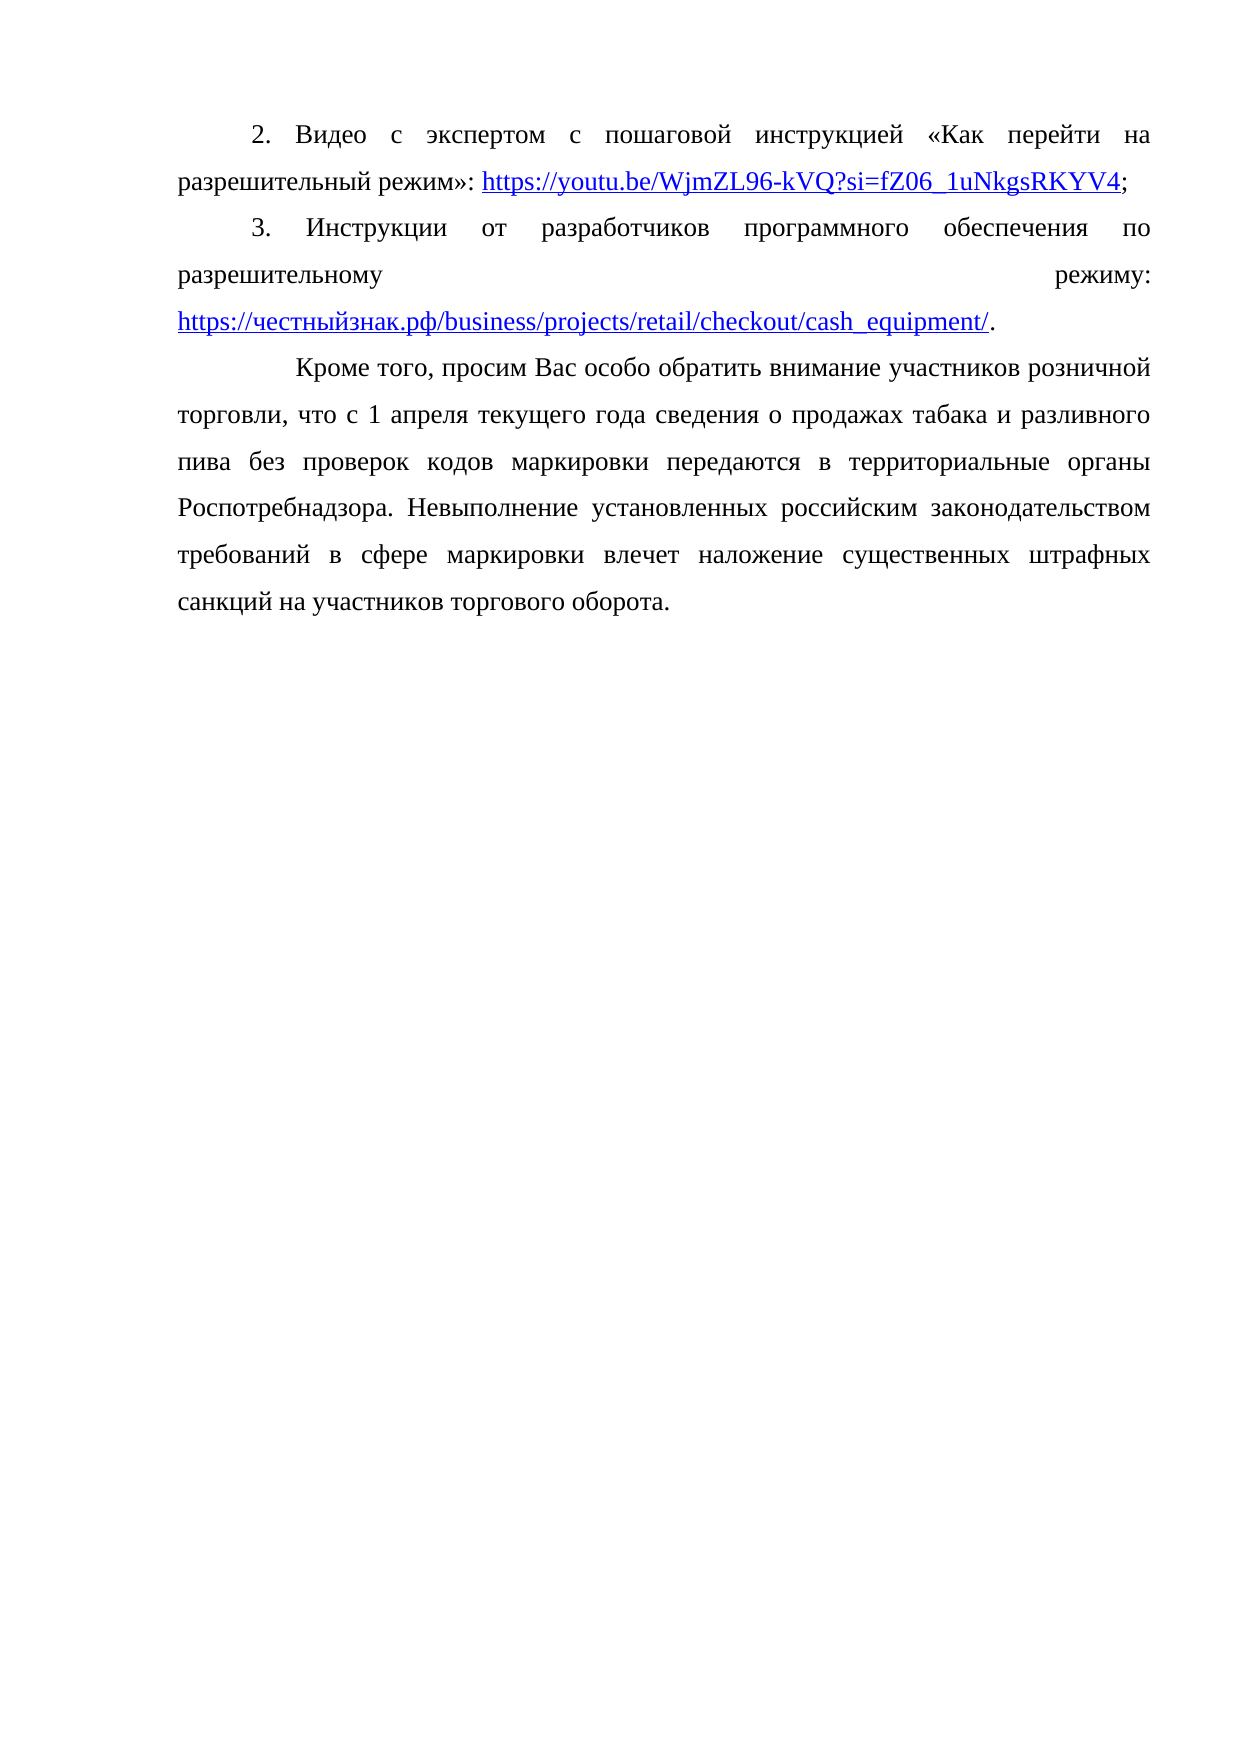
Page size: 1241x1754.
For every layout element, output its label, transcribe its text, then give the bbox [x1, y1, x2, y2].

text 3. Инструкции от разработчиков программного обеспечения по разрешительному режиму: https://честныйзнак.рф/business/projects/retail/checkout/cash_equipment/. [177, 211, 1152, 336]
text Кроме того, просим Вас особо обратить внимание участников розничной торговли, что с 1 апреля текущего года сведения о продажах табака и разливного пива без проверок кодов маркировки передаются в территориальные органы Роспотребнадзора. Невыполнение установленных российским законодательством требований в сфере маркировки влечет наложение существенных штрафных санкций на участников торгового оборота. [177, 351, 1152, 616]
text 2. Видео с экспертом с пошаговой инструкцией «Как перейти на разрешительный режим»: https://youtu.be/WjmZL96-kVQ?si=fZ06_1uNkgsRKYV4; [177, 118, 1152, 196]
